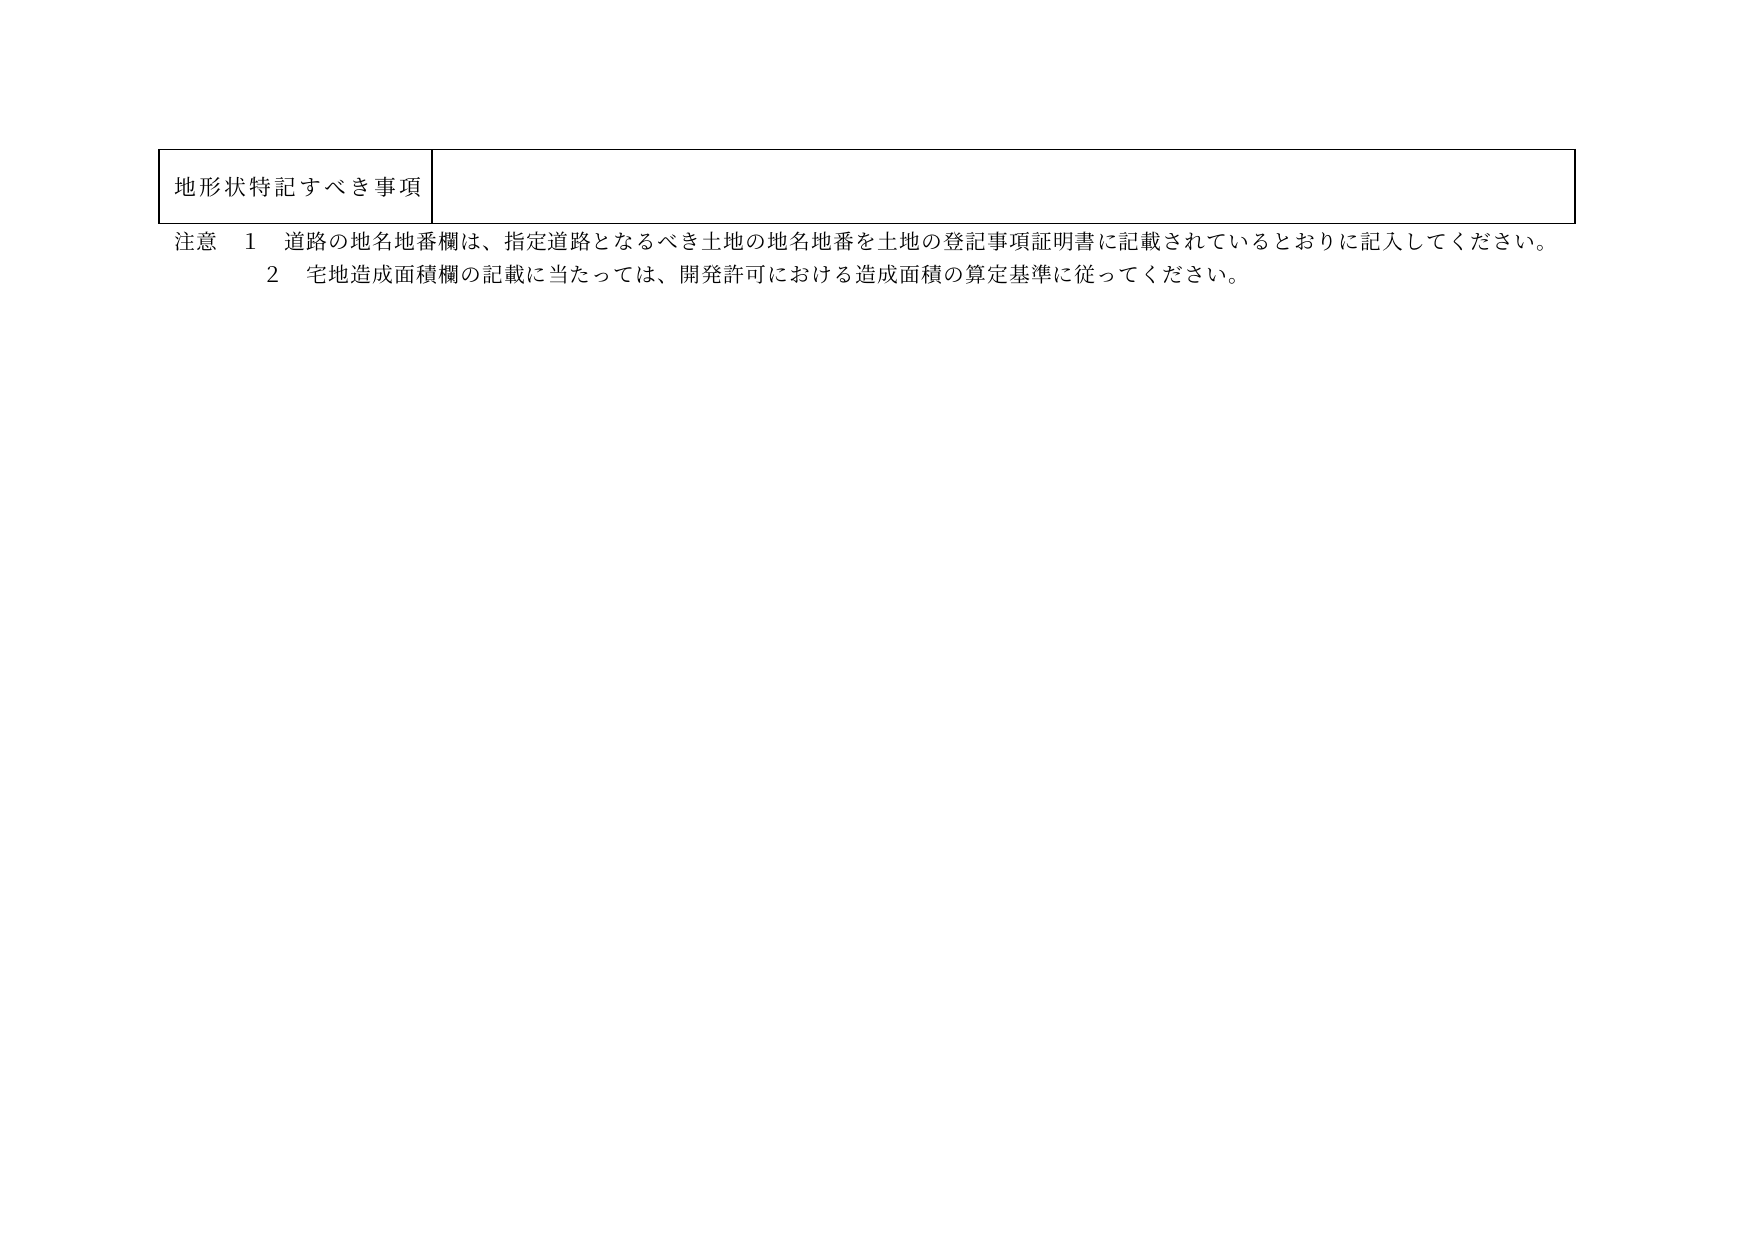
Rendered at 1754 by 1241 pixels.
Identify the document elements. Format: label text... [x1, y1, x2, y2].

text 注意 １ 道路の地名地番欄は、指定道路となるべき土地の地名地番を土地の登記事項証明書に記載されているとおりに記入してください。 [152, 224, 1581, 257]
table_cell 地形状特記すべき事項 [160, 150, 431, 222]
text ２ 宅地造成面積欄の記載に当たっては、開発許可における造成面積の算定基準に従ってください。 [152, 257, 1581, 289]
table_cell [433, 150, 1574, 222]
